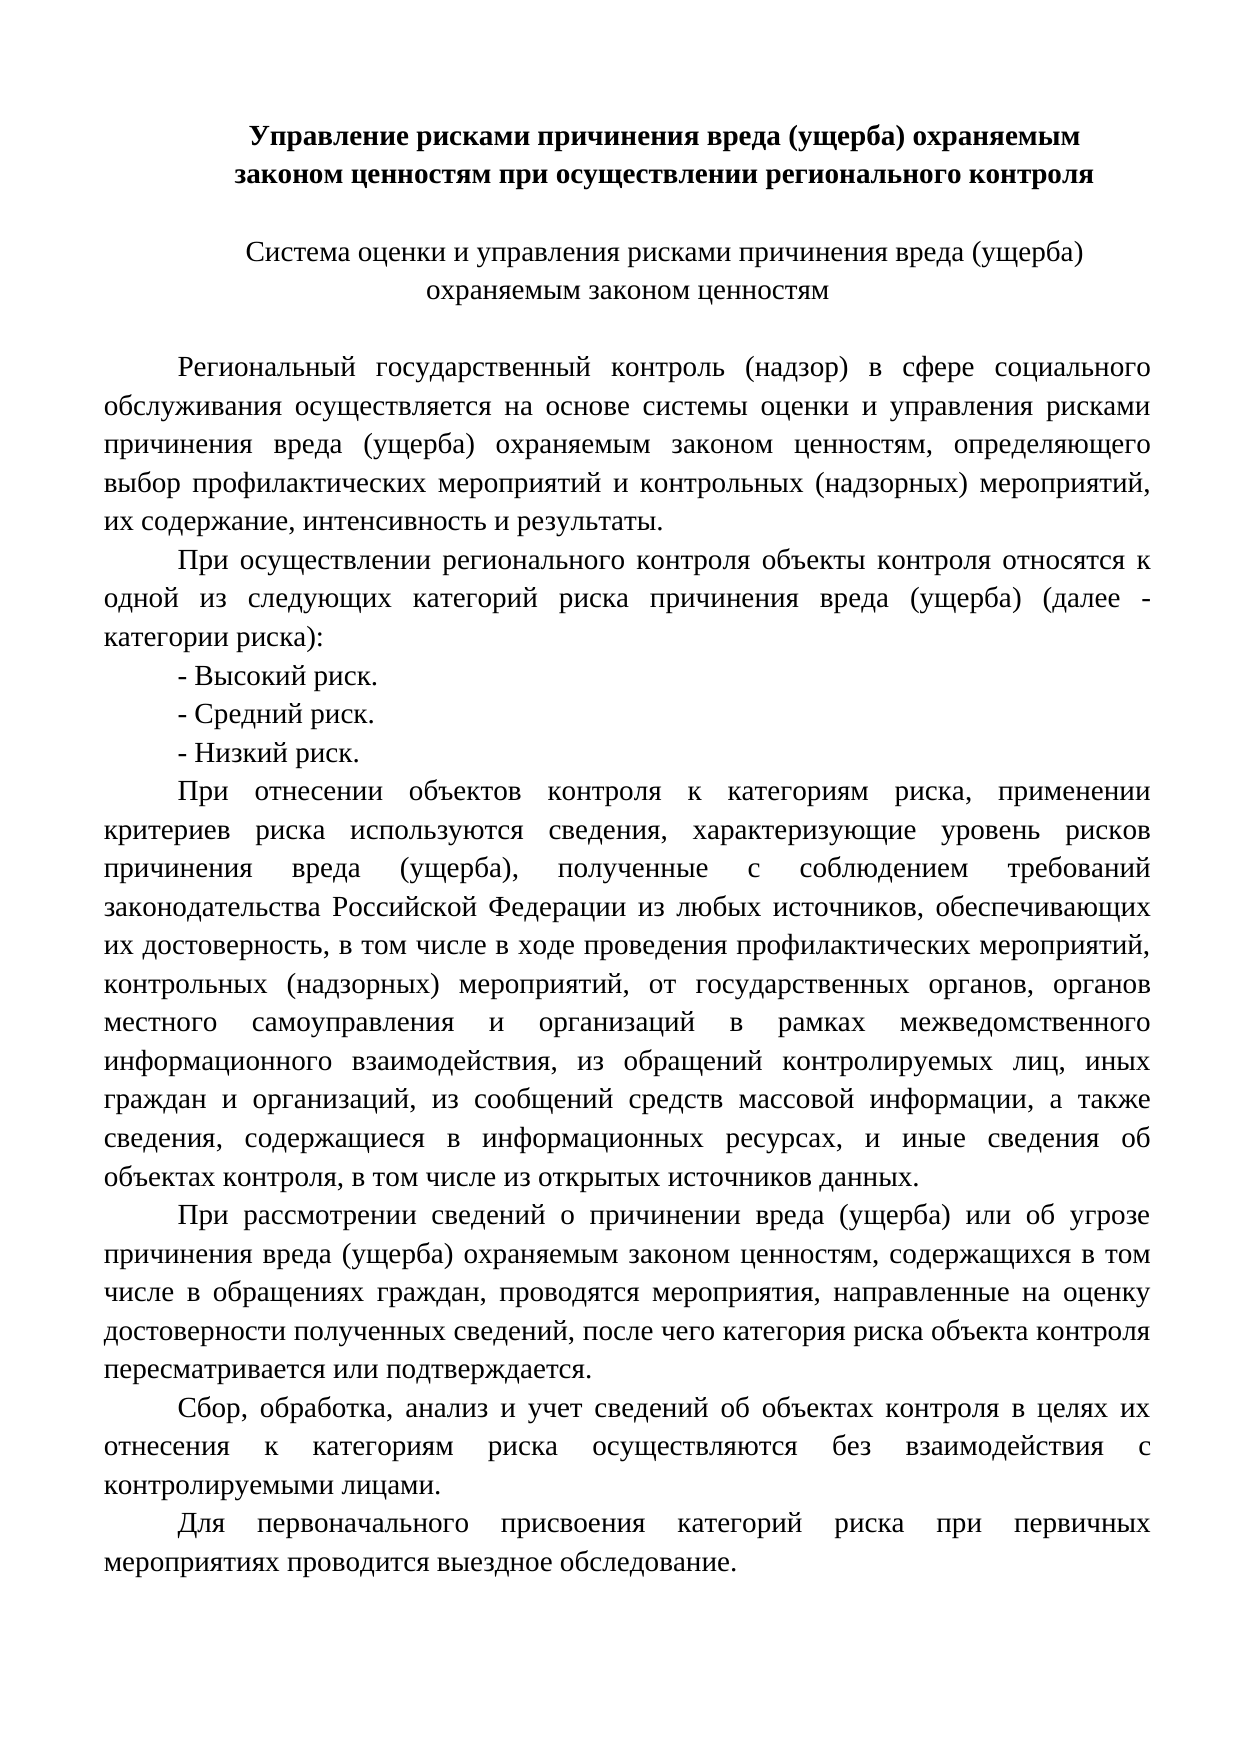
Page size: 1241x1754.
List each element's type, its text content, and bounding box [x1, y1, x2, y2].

text - Высокий риск. [103, 658, 1152, 691]
text - Средний риск. [103, 696, 1152, 730]
text При рассмотрении сведений о причинении вреда (ущерба) или об угрозе причинения вреда (ущерба) охраняемым законом ценностям, содержащихся в том числе в обращениях граждан, проводятся мероприятия, направленные на оценку достоверности полученных сведений, после чего категория риска объекта контроля пересматривается или подтверждается. [103, 1197, 1152, 1385]
text - Низкий риск. [103, 735, 1152, 768]
text Система оценки и управления рисками причинения вреда (ущерба) охраняемым законом ценностям [103, 234, 1152, 306]
text Управление рисками причинения вреда (ущерба) охраняемым [103, 118, 1152, 152]
text Для первоначального присвоения категорий риска при первичных мероприятиях проводится выездное обследование. [103, 1506, 1152, 1578]
text При осуществлении регионального контроля объекты контроля относятся к одной из следующих категорий риска причинения вреда (ущерба) (далее - категории риска): [103, 542, 1152, 653]
text При отнесении объектов контроля к категориям риска, применении критериев риска используются сведения, характеризующие уровень рисков причинения вреда (ущерба), полученные с соблюдением требований законодательства Российской Федерации из любых источников, обеспечивающих их достоверность, в том числе в ходе проведения профилактических мероприятий, контрольных (надзорных) мероприятий, от государственных органов, органов местного самоуправления и организаций в рамках межведомственного информационного взаимодействия, из обращений контролируемых лиц, иных граждан и организаций, из сообщений средств массовой информации, а также сведения, содержащиеся в информационных ресурсах, и иные сведения об объектах контроля, в том числе из открытых источников данных. [103, 773, 1152, 1192]
text законом ценностям при осуществлении регионального контроля [103, 157, 1152, 190]
text Региональный государственный контроль (надзор) в сфере социального обслуживания осуществляется на основе системы оценки и управления рисками причинения вреда (ущерба) охраняемым законом ценностям, определяющего выбор профилактических мероприятий и контрольных (надзорных) мероприятий, их содержание, интенсивность и результаты. [103, 349, 1152, 537]
text Сбор, обработка, анализ и учет сведений об объектах контроля в целях их отнесения к категориям риска осуществляются без взаимодействия с контролируемыми лицами. [103, 1390, 1152, 1501]
